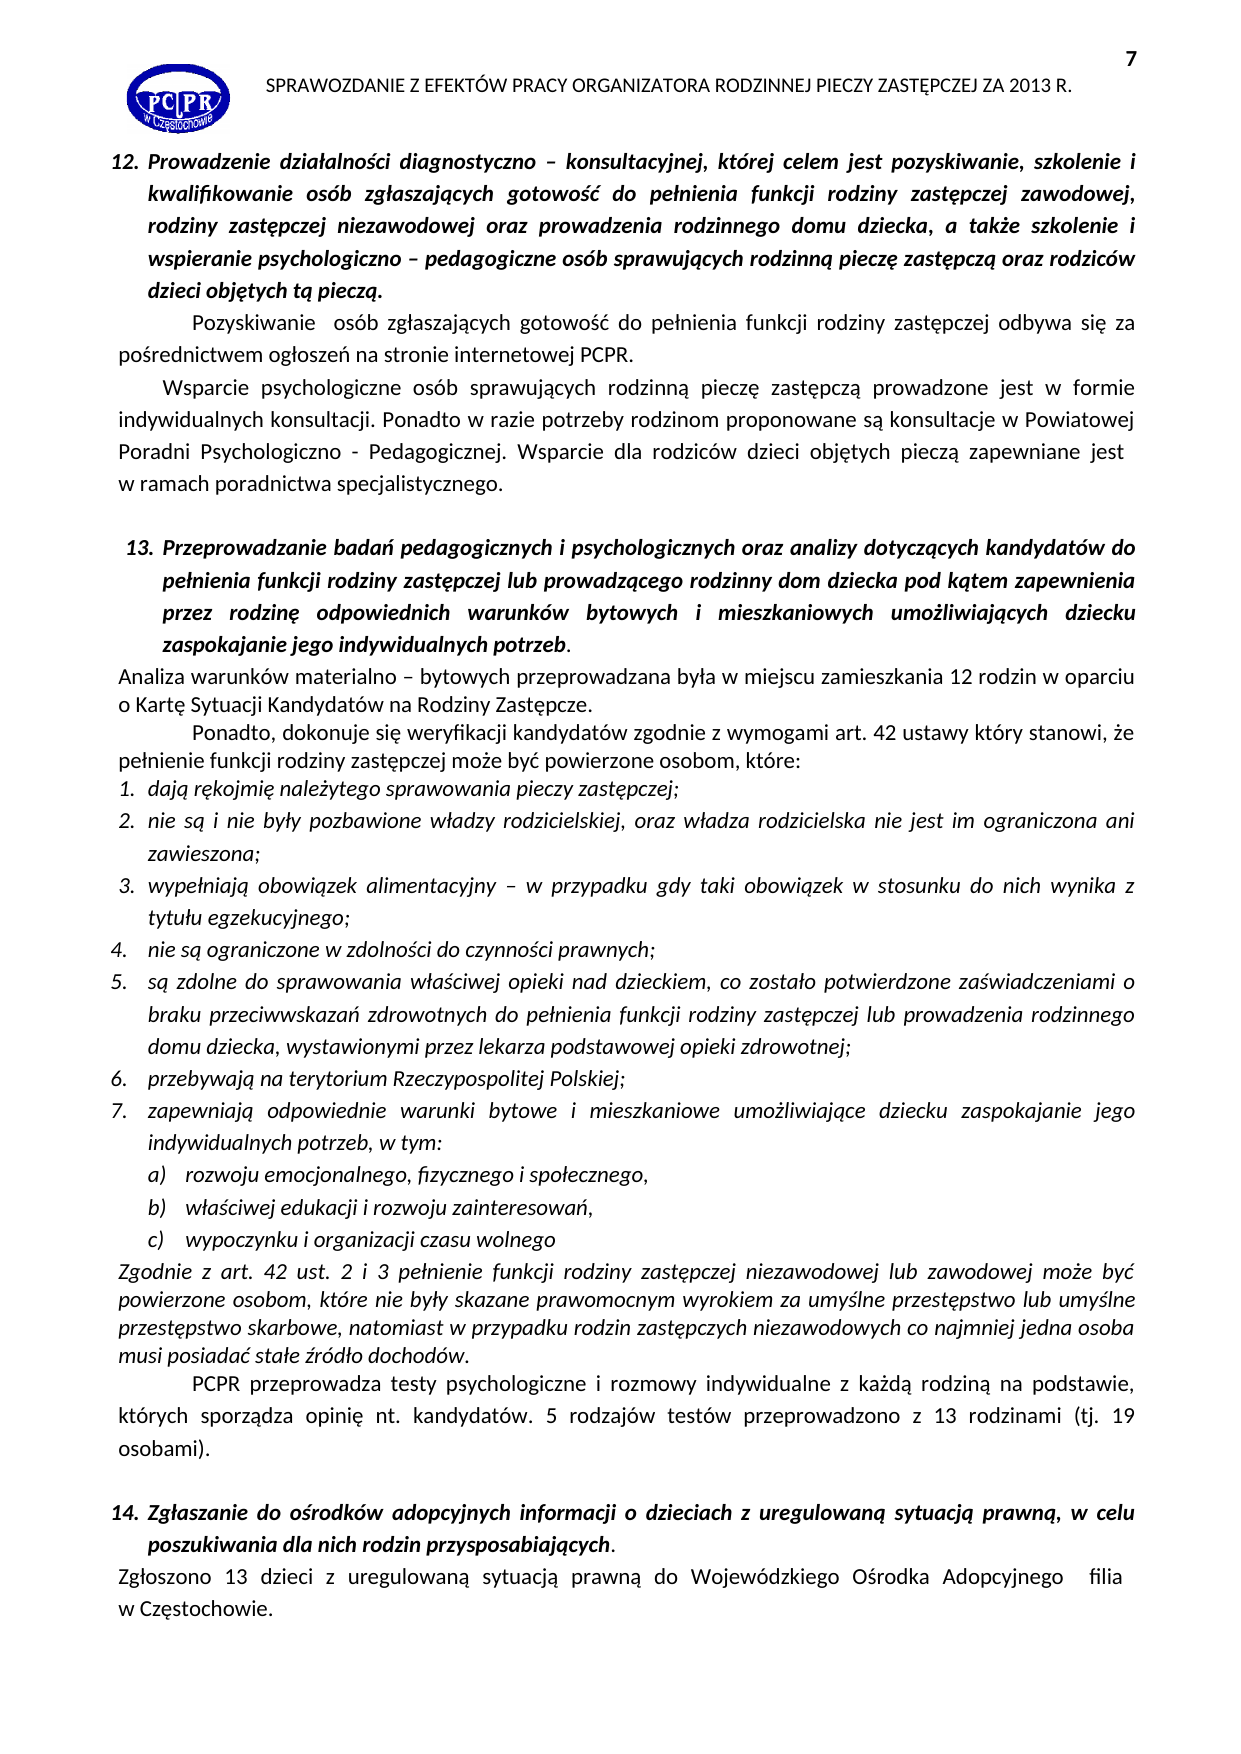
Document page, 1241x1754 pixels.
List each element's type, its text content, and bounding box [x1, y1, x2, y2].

text PCPR przeprowadza testy psychologiczne i rozmowy indywidualne z każdą rodziną na podstawie, których sporządza opinię nt. kandydatów. 5 rodzajów testów przeprowadzono z 13 rodzinami (tj. 19 osobami). [118, 1369, 1137, 1462]
text Zgłoszono 13 dzieci z uregulowaną sytuacją prawną do Wojewódzkiego Ośrodka Adopcyjnego filia w Częstochowie. [118, 1562, 1137, 1623]
text Analiza warunków materialno – bytowych przeprowadzana była w miejscu zamieszkania 12 rodzin w oparciu o Kartę Sytuacji Kandydatów na Rodziny Zastępcze. [118, 662, 1137, 718]
list Prowadzenie działalności diagnostyczno – konsultacyjnej, której celem jest pozyskiwanie, szkolenie i kwalifikowanie osób zgłaszających gotowość do pełnienia funkcji rodziny zastępczej zawodowej, rodziny zastępczej niezawodowej oraz prowadzenia rodzinnego domu dziecka, a także szkolenie i wspieranie psychologiczno – pedagogiczne osób sprawujących rodzinną pieczę zastępczą oraz rodziców dzieci objętych tą pieczą. [110, 147, 1137, 304]
list Przeprowadzanie badań pedagogicznych i psychologicznych oraz analizy dotyczących kandydatów do pełnienia funkcji rodziny zastępczej lub prowadzącego rodzinny dom dziecka pod kątem zapewnienia przez rodzinę odpowiednich warunków bytowych i mieszkaniowych umożliwiających dziecku zaspokajanie jego indywidualnych potrzeb. [125, 533, 1137, 658]
list właściwej edukacji i rozwoju zainteresowań, [148, 1193, 1137, 1221]
list Zgłaszanie do ośrodków adopcyjnych informacji o dzieciach z uregulowaną sytuacją prawną, w celu poszukiwania dla nich rodzin przysposabiających. [110, 1498, 1137, 1558]
list wypełniają obowiązek alimentacyjny – w przypadku gdy taki obowiązek w stosunku do nich wynika z tytułu egzekucyjnego; [118, 871, 1137, 931]
list rozwoju emocjonalnego, fizycznego i społecznego, [148, 1161, 1137, 1189]
list zapewniają odpowiednie warunki bytowe i mieszkaniowe umożliwiające dziecku zaspokajanie jego indywidualnych potrzeb, w tym: [110, 1096, 1137, 1156]
text Zgodnie z art. 42 ust. 2 i 3 pełnienie funkcji rodziny zastępczej niezawodowej lub zawodowej może być powierzone osobom, które nie były skazane prawomocnym wyrokiem za umyślne przestępstwo lub umyślne przestępstwo skarbowe, natomiast w przypadku rodzin zastępczych niezawodowych co najmniej jedna osoba musi posiadać stałe źródło dochodów. [118, 1257, 1137, 1369]
list wypoczynku i organizacji czasu wolnego [148, 1225, 1137, 1253]
list przebywają na terytorium Rzeczypospolitej Polskiej; [110, 1064, 1137, 1092]
text Ponadto, dokonuje się weryfikacji kandydatów zgodnie z wymogami art. 42 ustawy który stanowi, że pełnienie funkcji rodziny zastępczej może być powierzone osobom, które: [118, 718, 1137, 774]
list nie są i nie były pozbawione władzy rodzicielskiej, oraz władza rodzicielska nie jest im ograniczona ani zawieszona; [118, 807, 1137, 867]
list nie są ograniczone w zdolności do czynności prawnych; [110, 935, 1137, 963]
text Wsparcie psychologiczne osób sprawujących rodzinną pieczę zastępczą prowadzone jest w formie indywidualnych konsultacji. Ponadto w razie potrzeby rodzinom proponowane są konsultacje w Powiatowej Poradni Psychologiczno - Pedagogicznej. Wsparcie dla rodziców dzieci objętych pieczą zapewniane jest w ramach poradnictwa specjalistycznego. [118, 373, 1137, 497]
list dają rękojmię należytego sprawowania pieczy zastępczej; [118, 774, 1137, 802]
list są zdolne do sprawowania właściwej opieki nad dzieckiem, co zostało potwierdzone zaświadczeniami o braku przeciwwskazań zdrowotnych do pełnienia funkcji rodziny zastępczej lub prowadzenia rodzinnego domu dziecka, wystawionymi przez lekarza podstawowej opieki zdrowotnej; [110, 967, 1137, 1060]
text Pozyskiwanie osób zgłaszających gotowość do pełnienia funkcji rodziny zastępczej odbywa się za pośrednictwem ogłoszeń na stronie internetowej PCPR. [118, 308, 1137, 368]
